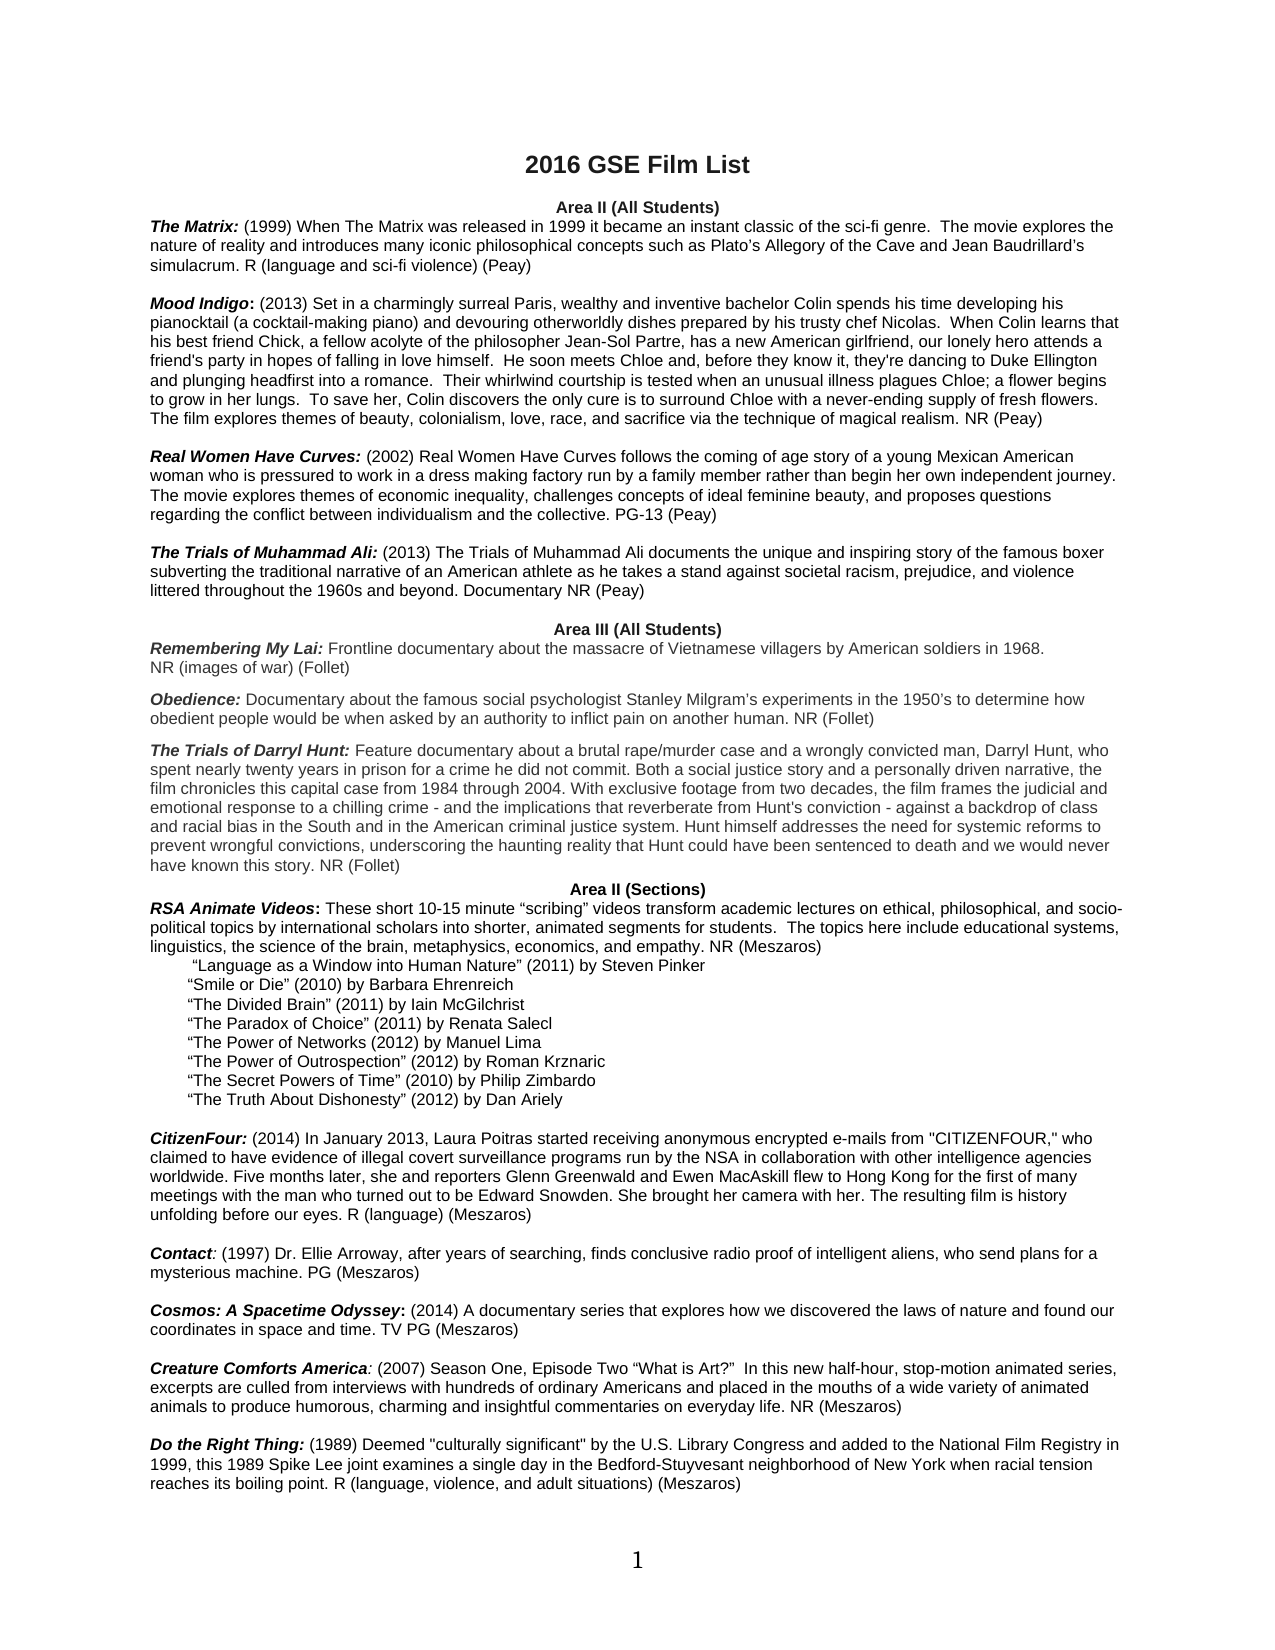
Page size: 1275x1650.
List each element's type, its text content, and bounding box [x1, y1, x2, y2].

text The Trials of Darryl Hunt: Feature documentary about a brutal rape/murder case and a wrongly convicted man, Darryl Hunt, who spent nearly twenty years in prison for a crime he did not commit. Both a social justice story and a personally driven narrative, the film chronicles this capital case from 1984 through 2004. With exclusive footage from two decades, the film frames the judicial and emotional response to a chilling crime - and the implications that reverberate from Hunt's conviction - against a backdrop of class and racial bias in the South and in the American criminal justice system. Hunt himself addresses the need for systemic reforms to prevent wrongful convictions, underscoring the haunting reality that Hunt could have been sentenced to death and we would never have known this story. NR (Follet) [150, 740, 1125, 874]
text “The Power of Networks (2012) by Manuel Lima [187, 1033, 1125, 1052]
text CitizenFour: (2014) In January 2013, Laura Poitras started receiving anonymous encrypted e-mails from "CITIZENFOUR," who claimed to have evidence of illegal covert surveillance programs run by the NSA in collaboration with other intelligence agencies worldwide. Five months later, she and reporters Glenn Greenwald and Ewen MacAskill flew to Hong Kong for the first of many meetings with the man who turned out to be Edward Snowden. She brought her camera with her. The resulting film is history unfolding before our eyes. R (language) (Meszaros) [150, 1128, 1125, 1224]
text “The Power of Outrospection” (2012) by Roman Krznaric [187, 1052, 1125, 1071]
text NR (images of war) (Follet) [150, 658, 1125, 677]
text Creature Comforts America: (2007) Season One, Episode Two “What is Art?” In this new half-hour, stop-motion animated series, excerpts are culled from interviews with hundreds of ordinary Americans and placed in the mouths of a wide variety of animated animals to produce humorous, charming and insightful commentaries on everyday life. NR (Meszaros) [150, 1358, 1125, 1416]
text “The Paradox of Choice” (2011) by Renata Salecl [187, 1013, 1125, 1033]
text Area II (All Students) [150, 198, 1125, 217]
text RSA Animate Videos: These short 10-15 minute “scribing” videos transform academic lectures on ethical, philosophical, and socio-political topics by international scholars into shorter, animated segments for students. The topics here include educational systems, linguistics, the science of the brain, metaphysics, economics, and empathy. NR (Meszaros) [150, 898, 1125, 956]
text Obedience: Documentary about the famous social psychologist Stanley Milgram’s experiments in the 1950’s to determine how obedient people would be when asked by an authority to inflict pain on another human. NR (Follet) [150, 689, 1125, 728]
text “The Divided Brain” (2011) by Iain McGilchrist [187, 994, 1125, 1013]
text Mood Indigo: (2013) Set in a charmingly surreal Paris, wealthy and inventive bachelor Colin spends his time developing his pianocktail (a cocktail-making piano) and devouring otherworldly dishes prepared by his trusty chef Nicolas. When Colin learns that his best friend Chick, a fellow acolyte of the philosopher Jean-Sol Partre, has a new American girlfriend, our lonely hero attends a friend's party in hopes of falling in love himself. He soon meets Chloe and, before they know it, they're dancing to Duke Ellington and plunging headfirst into a romance. Their whirlwind courtship is tested when an unusual illness plagues Chloe; a flower begins to grow in her lungs. To save her, Colin discovers the only cure is to surround Chloe with a never-ending supply of fresh flowers. The film explores themes of beauty, colonialism, love, race, and sacrifice via the technique of magical realism. NR (Peay) [150, 294, 1125, 428]
text The Trials of Muhammad Ali: (2013) The Trials of Muhammad Ali documents the unique and inspiring story of the famous boxer subverting the traditional narrative of an American athlete as he takes a stand against societal racism, prejudice, and violence littered throughout the 1960s and beyond. Documentary NR (Peay) [150, 543, 1125, 600]
text Contact: (1997) Dr. Ellie Arroway, after years of searching, finds conclusive radio proof of intelligent aliens, who send plans for a mysterious machine. PG (Meszaros) [150, 1243, 1125, 1282]
text “Smile or Die” (2010) by Barbara Ehrenreich [187, 975, 1125, 994]
text Area II (Sections) [150, 879, 1125, 898]
text “The Secret Powers of Time” (2010) by Philip Zimbardo [187, 1071, 1125, 1090]
text Real Women Have Curves: (2002) Real Women Have Curves follows the coming of age story of a young Mexican American woman who is pressured to work in a dress making factory run by a family member rather than begin her own independent journey. The movie explores themes of economic inequality, challenges concepts of ideal feminine beauty, and proposes questions regarding the conflict between individualism and the collective. PG-13 (Peay) [150, 447, 1125, 524]
text Cosmos: A Spacetime Odyssey: (2014) A documentary series that explores how we discovered the laws of nature and found our coordinates in space and time. TV PG (Meszaros) [150, 1301, 1125, 1339]
text Do the Right Thing: (1989) Deemed "culturally significant" by the U.S. Library Congress and added to the National Film Registry in 1999, this 1989 Spike Lee joint examines a single day in the Bedford-Stuyvesant neighborhood of New York when racial tension reaches its boiling point. R (language, violence, and adult situations) (Meszaros) [150, 1435, 1125, 1493]
text “The Truth About Dishonesty” (2012) by Dan Ariely [187, 1090, 1125, 1109]
text Remembering My Lai: Frontline documentary about the massacre of Vietnamese villagers by American soldiers in 1968. [150, 639, 1125, 658]
text “Language as a Window into Human Nature” (2011) by Steven Pinker [187, 956, 1125, 975]
text The Matrix: (1999) When The Matrix was released in 1999 it became an instant classic of the sci-fi genre. The movie explores the nature of reality and introduces many iconic philosophical concepts such as Plato’s Allegory of the Cave and Jean Baudrillard’s simulacrum. R (language and sci-fi violence) (Peay) [150, 217, 1125, 274]
text 2016 GSE Film List [150, 150, 1125, 179]
text Area III (All Students) [150, 619, 1125, 639]
